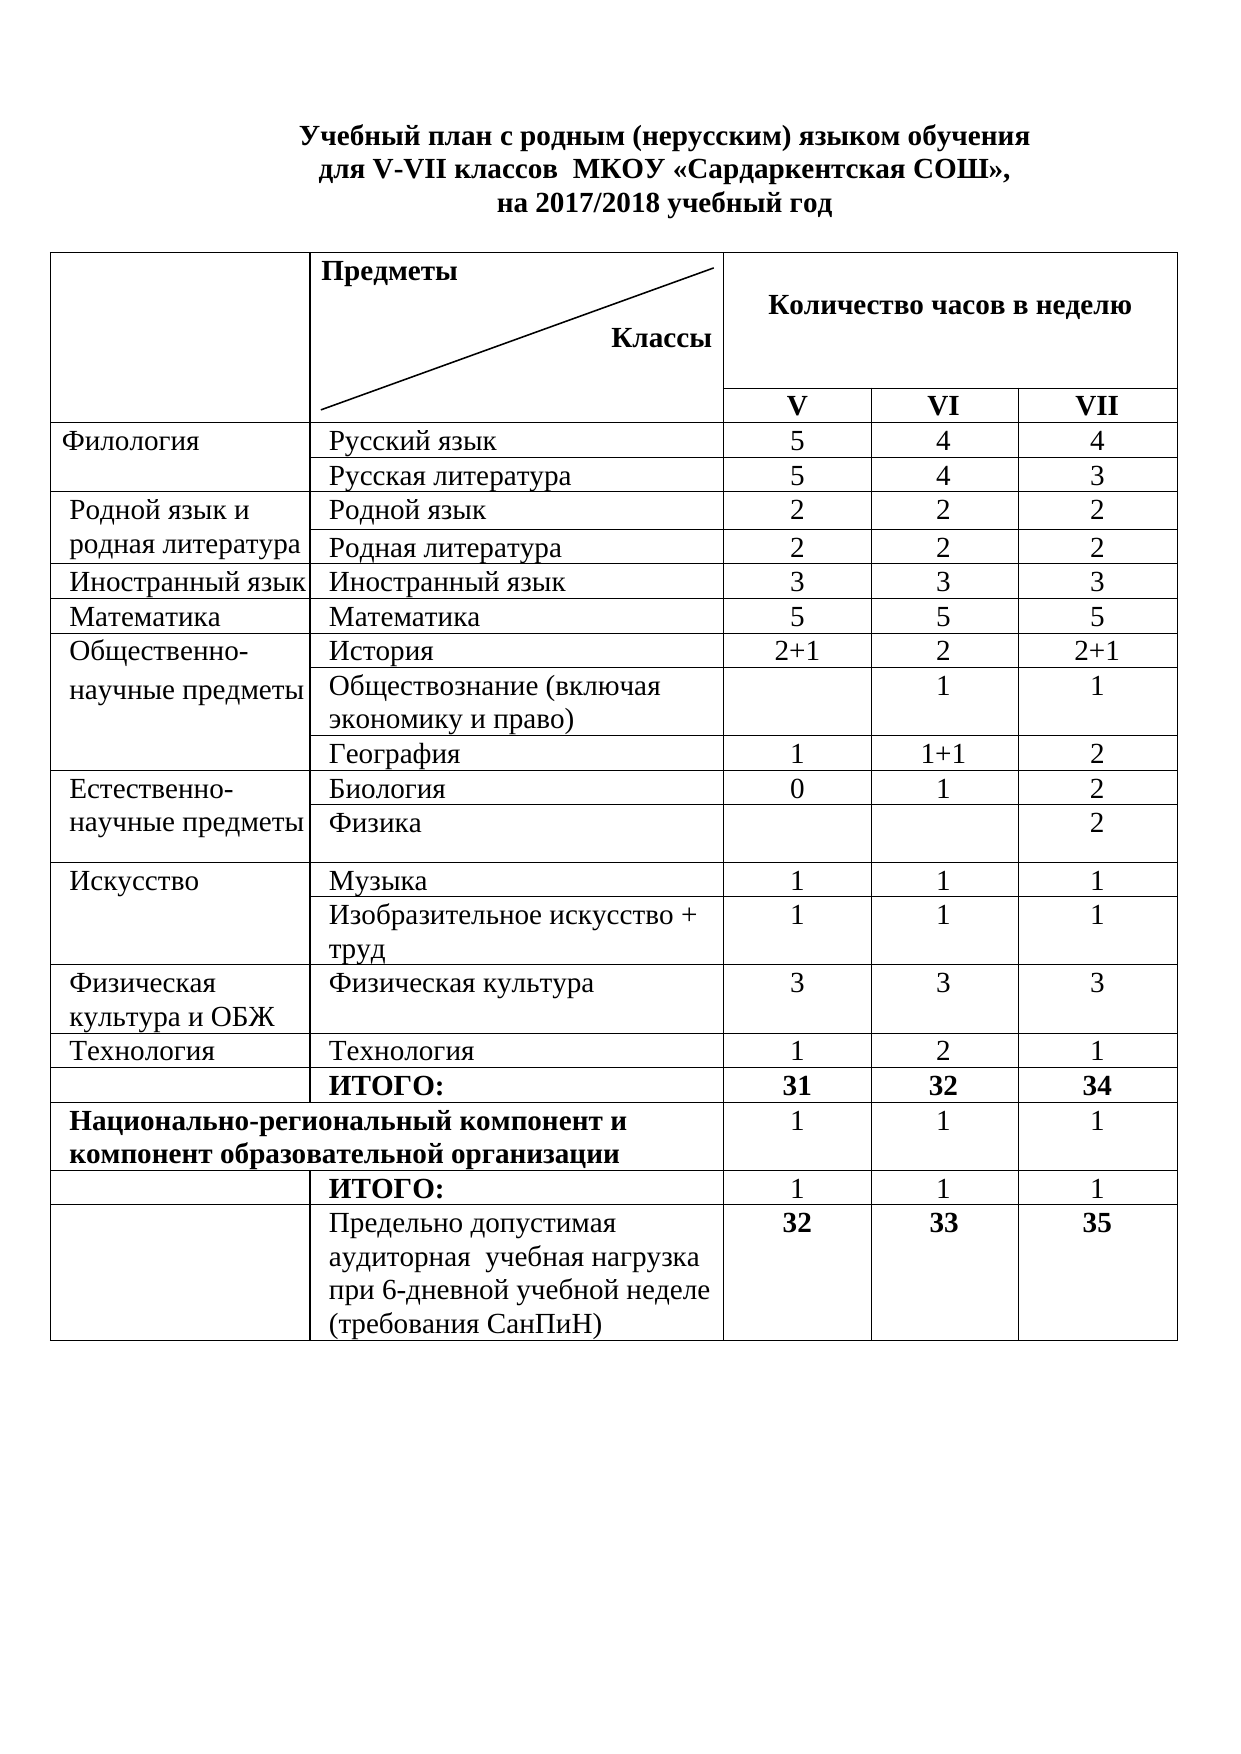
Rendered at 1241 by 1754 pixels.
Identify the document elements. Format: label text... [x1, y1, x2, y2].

table_cell 5 [724, 599, 871, 632]
table_cell 1 [872, 771, 1018, 804]
table_cell 1 [872, 897, 1018, 964]
table_cell [51, 1205, 309, 1339]
table_cell Физика [311, 805, 723, 862]
table_cell Технология [51, 1034, 309, 1067]
table_cell Русский язык [311, 423, 723, 457]
table_cell Математика [311, 599, 723, 632]
table_cell ИТОГО: [311, 1171, 723, 1204]
table_cell 1 [872, 1171, 1018, 1204]
table_cell Родной язык и родная литература [51, 492, 309, 563]
table_cell 1 [872, 1103, 1018, 1170]
table_cell 1 [724, 1171, 871, 1204]
table_cell 31 [724, 1068, 871, 1102]
table_cell [51, 1068, 309, 1102]
table_cell 1 [1019, 1103, 1177, 1170]
table_cell 3 [872, 965, 1018, 1032]
table_cell 1+1 [872, 736, 1018, 770]
table_cell Иностранный язык [311, 564, 723, 598]
table_cell [51, 1171, 309, 1204]
table_cell Обществознание (включая экономику и право) [311, 668, 723, 735]
table_cell 2 [872, 530, 1018, 563]
table_cell 2 [1019, 492, 1177, 529]
table_cell 2 [872, 634, 1018, 667]
table_cell 3 [1019, 458, 1177, 491]
table_cell 1 [724, 897, 871, 964]
table_cell 1 [724, 1103, 871, 1170]
table_cell [724, 805, 871, 862]
table_cell 1 [872, 863, 1018, 896]
table_cell Технология [311, 1034, 723, 1067]
table_cell 1 [872, 668, 1018, 735]
table_cell 3 [1019, 564, 1177, 598]
table_header Количество часов в неделю [724, 253, 1177, 387]
table_cell 1 [724, 736, 871, 770]
table_cell 1 [1019, 1171, 1177, 1204]
table_cell Биология [311, 771, 723, 804]
table_cell 32 [724, 1205, 871, 1339]
table_header Предметы Классы [311, 253, 723, 422]
table_cell Музыка [311, 863, 723, 896]
table_cell V [724, 389, 871, 422]
table_cell ИТОГО: [311, 1068, 723, 1102]
table_cell 5 [724, 423, 871, 457]
table_cell 1 [724, 1034, 871, 1067]
table_cell 32 [872, 1068, 1018, 1102]
table_cell Искусство [51, 863, 309, 964]
table_header [51, 253, 309, 422]
table_cell 2 [872, 492, 1018, 529]
title Учебный план с родным (нерусским) языком обучения для V-VII классов МКОУ «Сардаркентская СОШ», [177, 118, 1152, 185]
table_cell 1 [1019, 863, 1177, 896]
table_cell VII [1019, 389, 1177, 422]
table_cell Родная литература [311, 530, 723, 563]
table_cell История [311, 634, 723, 667]
table_cell 3 [724, 564, 871, 598]
table_cell Родной язык [311, 492, 723, 529]
table_cell 3 [724, 965, 871, 1032]
table_cell VI [872, 389, 1018, 422]
table_cell Предельно допустимая аудиторная учебная нагрузка при 6-дневной учебной неделе (требования СанПиН) [311, 1205, 723, 1339]
table_cell 4 [1019, 423, 1177, 457]
table_cell Физическая культура [311, 965, 723, 1032]
table_cell 5 [724, 458, 871, 491]
table_cell 1 [1019, 1034, 1177, 1067]
table_cell 2 [724, 492, 871, 529]
table_cell Филология [51, 423, 309, 491]
table_cell 5 [1019, 599, 1177, 632]
table_cell Физическая культура и ОБЖ [51, 965, 309, 1032]
table_cell Изобразительное искусство + труд [311, 897, 723, 964]
table_cell Математика [51, 599, 309, 632]
title на 2017/2018 учебный год [177, 185, 1152, 219]
table_cell 4 [872, 458, 1018, 491]
table_cell 2 [872, 1034, 1018, 1067]
table_cell [724, 668, 871, 735]
table_cell 2 [724, 530, 871, 563]
table_cell Общественно-научные предметы [51, 634, 309, 770]
table_cell 3 [872, 564, 1018, 598]
table_cell 2 [1019, 736, 1177, 770]
table_cell 4 [872, 423, 1018, 457]
table_cell Естественно-научные предметы [51, 771, 309, 862]
table_cell 3 [1019, 965, 1177, 1032]
table_cell 1 [1019, 668, 1177, 735]
table_cell Национально-региональный компонент и компонент образовательной организации [51, 1103, 723, 1170]
table_cell 2+1 [724, 634, 871, 667]
table_cell 1 [1019, 897, 1177, 964]
table_cell 35 [1019, 1205, 1177, 1339]
table_cell Русская литература [311, 458, 723, 491]
table_cell 34 [1019, 1068, 1177, 1102]
table_cell География [311, 736, 723, 770]
table_cell [872, 805, 1018, 862]
table_cell 33 [872, 1205, 1018, 1339]
table_cell Иностранный язык [51, 564, 309, 598]
table_cell 1 [724, 863, 871, 896]
table_cell 2 [1019, 530, 1177, 563]
table_cell 5 [872, 599, 1018, 632]
table_cell 2 [1019, 805, 1177, 862]
table_cell 0 [724, 771, 871, 804]
table_cell 2 [1019, 771, 1177, 804]
table_cell 2+1 [1019, 634, 1177, 667]
